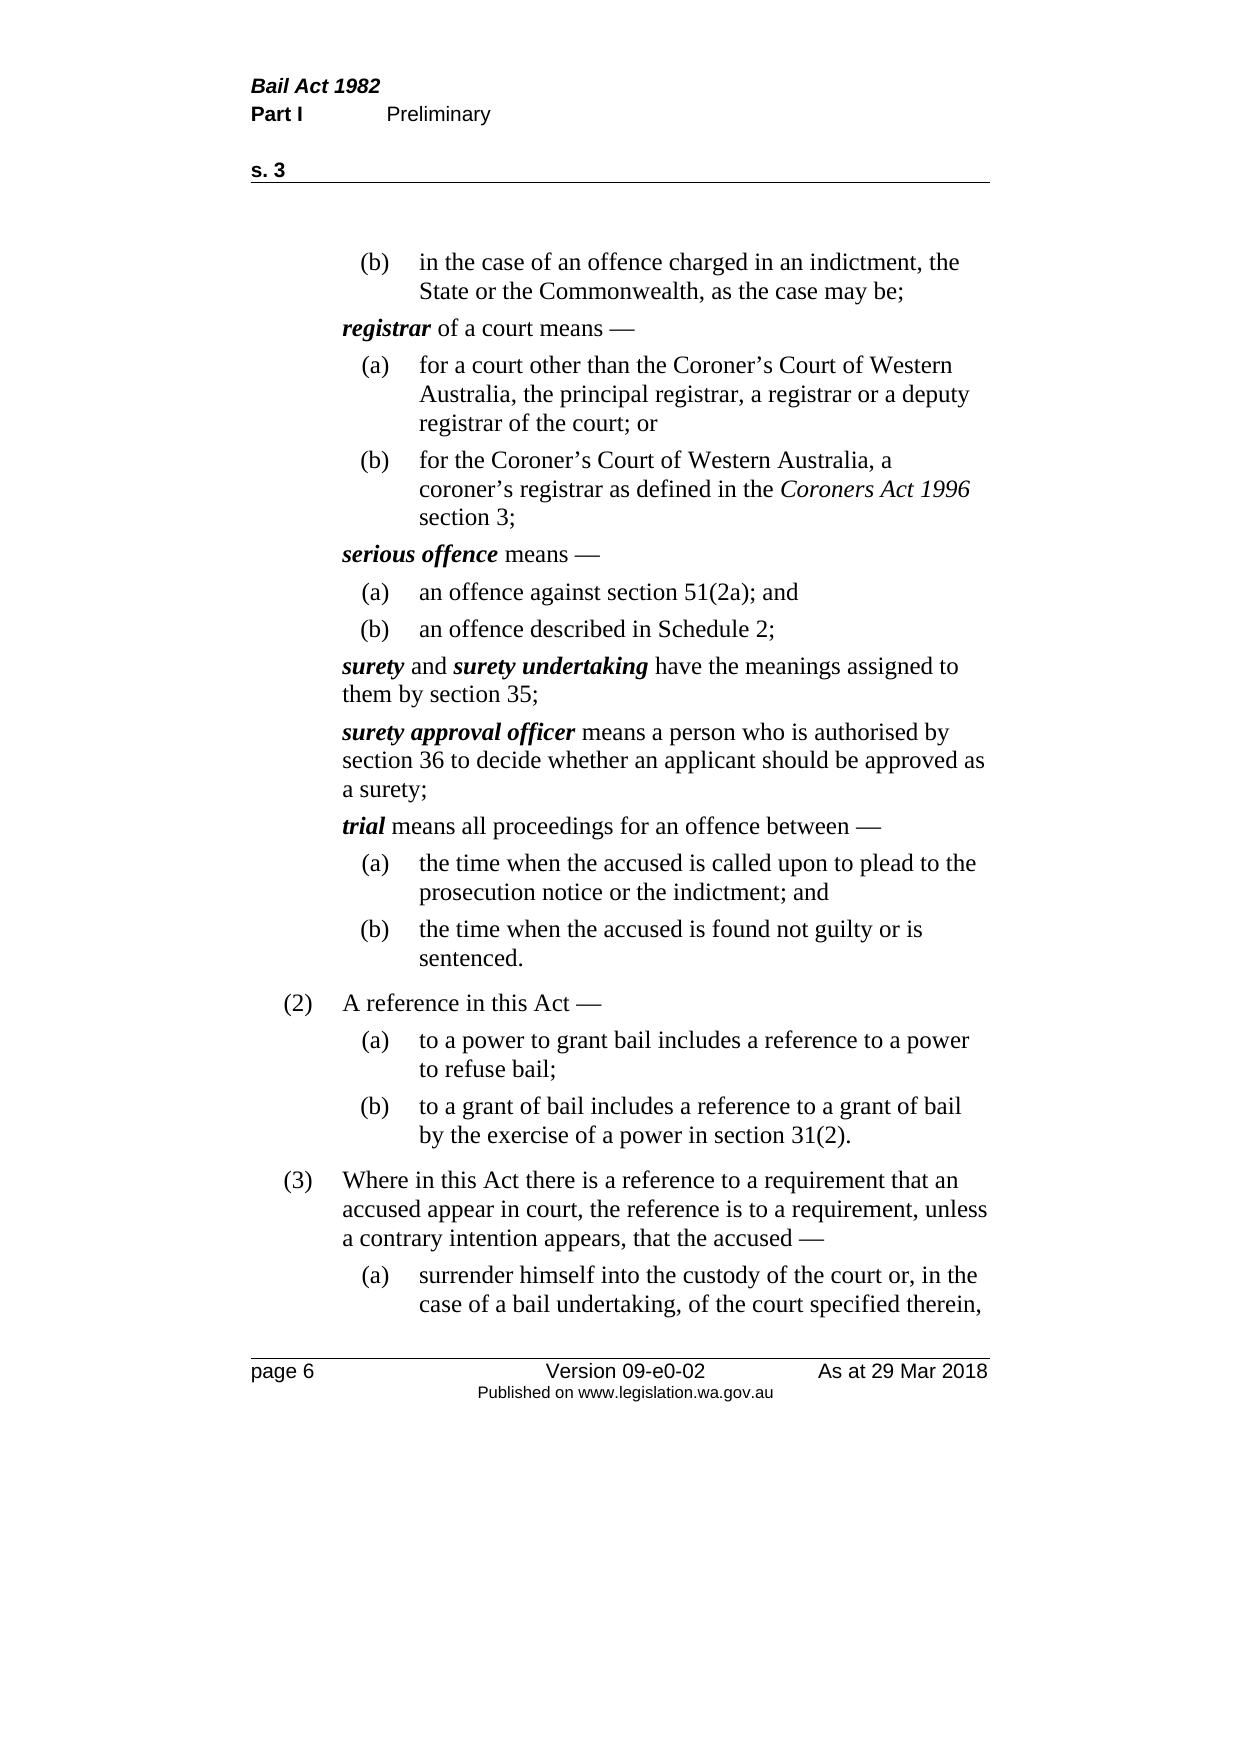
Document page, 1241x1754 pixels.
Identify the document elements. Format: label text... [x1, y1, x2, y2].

text (b) the time when the accused is found not guilty or is sentenced. [251, 914, 990, 972]
text (a) to a power to grant bail includes a reference to a power to refuse bail; [251, 1025, 990, 1083]
text (a) the time when the accused is called upon to plead to the prosecution notice or the indictment; and [251, 848, 990, 906]
text (b) an offence described in Schedule 2; [251, 614, 990, 642]
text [251, 1260, 990, 1317]
text surety approval officer means a person who is authorised by section 36 to decide whether an applicant should be approved as a surety; [251, 717, 990, 803]
text (3) Where in this Act there is a reference to a requirement that an accused appear in court, the reference is to a requirement, unless a contrary intention appears, that the accused — [251, 1165, 990, 1252]
text (b) for the Coroner’s Court of Western Australia, a coroner’s registrar as defined in the Coroners Act 1996 section 3; [251, 445, 990, 531]
text serious offence means — [251, 539, 990, 568]
text trial means all proceedings for an offence between — [251, 811, 990, 840]
text (2) A reference in this Act — [251, 988, 990, 1017]
text (b) in the case of an offence charged in an indictment, the State or the Commonwealth, as the case may be; [251, 247, 990, 305]
text (a) for a court other than the Coroner’s Court of Western Australia, the principal registrar, a registrar or a deputy registrar of the court; or [251, 350, 990, 437]
text surety and surety undertaking have the meanings assigned to them by section 35; [251, 651, 990, 708]
text (a) an offence against section 51(2a); and [251, 577, 990, 605]
text (b) to a grant of bail includes a reference to a grant of bail by the exercise of a power in section 31(2). [251, 1091, 990, 1149]
text registrar of a court means — [251, 313, 990, 342]
